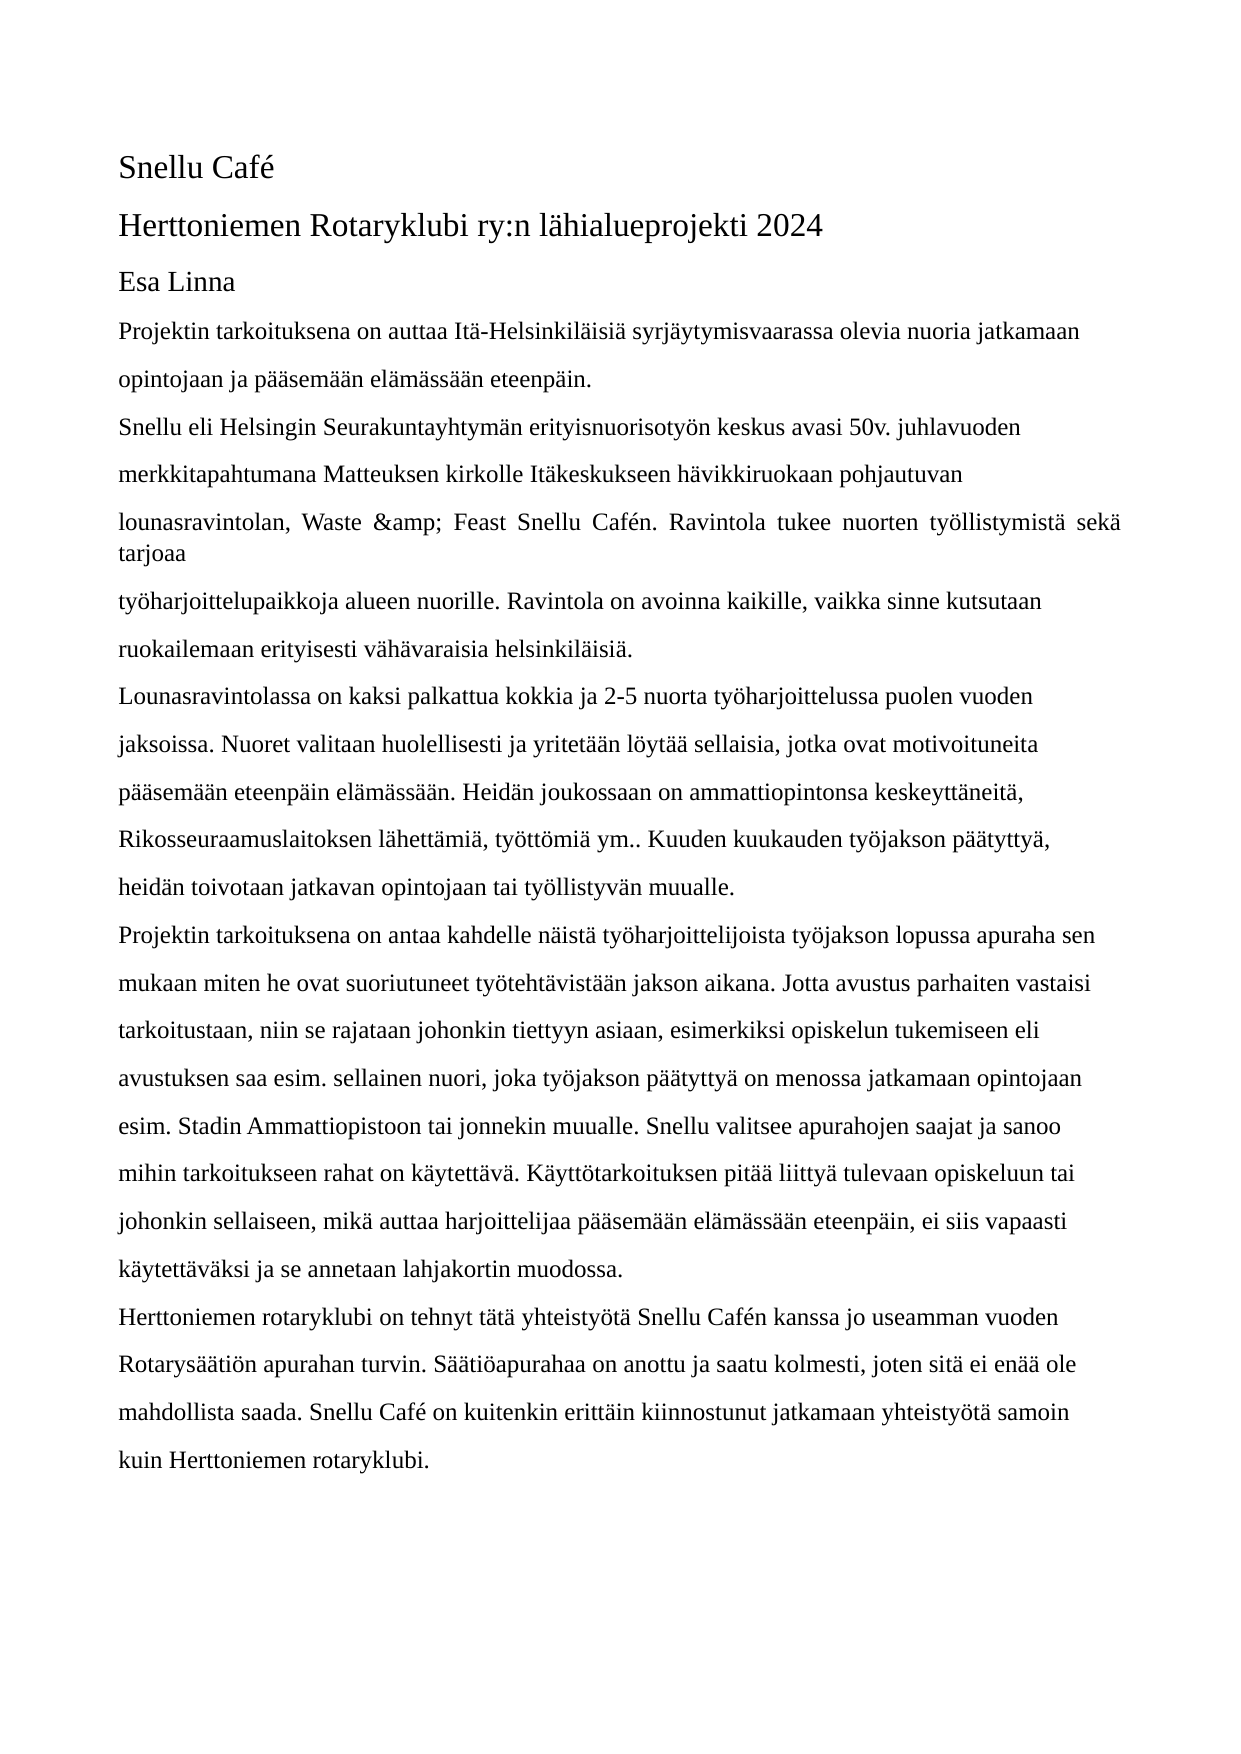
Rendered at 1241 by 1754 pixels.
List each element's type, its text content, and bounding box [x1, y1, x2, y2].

text lounasravintolan, Waste &amp; Feast Snellu Cafén. Ravintola tukee nuorten työllistymistä sekä tarjoaa [118, 507, 1122, 567]
text mukaan miten he ovat suoriutuneet työtehtävistään jakson aikana. Jotta avustus parhaiten vastaisi [118, 968, 1122, 996]
text Snellu Café [118, 148, 1122, 186]
text Herttoniemen Rotaryklubi ry:n lähialueprojekti 2024 [118, 206, 1122, 244]
text esim. Stadin Ammattiopistoon tai jonnekin muualle. Snellu valitsee apurahojen saajat ja sanoo [118, 1111, 1122, 1139]
text Snellu eli Helsingin Seurakuntayhtymän erityisnuorisotyön keskus avasi 50v. juhlavuoden [118, 412, 1122, 441]
text heidän toivotaan jatkavan opintojaan tai työllistyvän muualle. [118, 872, 1122, 901]
text Esa Linna [118, 264, 1122, 297]
text pääsemään eteenpäin elämässään. Heidän joukossaan on ammattiopintonsa keskeyttäneitä, [118, 777, 1122, 806]
text ruokailemaan erityisesti vähävaraisia helsinkiläisiä. [118, 634, 1122, 662]
text työharjoittelupaikkoja alueen nuorille. Ravintola on avoinna kaikille, vaikka sinne kutsutaan [118, 586, 1122, 615]
text tarkoitustaan, niin se rajataan johonkin tiettyyn asiaan, esimerkiksi opiskelun tukemiseen eli [118, 1015, 1122, 1044]
text Herttoniemen rotaryklubi on tehnyt tätä yhteistyötä Snellu Cafén kanssa jo useamman vuoden [118, 1302, 1122, 1330]
text avustuksen saa esim. sellainen nuori, joka työjakson päätyttyä on menossa jatkamaan opintojaan [118, 1063, 1122, 1092]
text merkkitapahtumana Matteuksen kirkolle Itäkeskukseen hävikkiruokaan pohjautuvan [118, 459, 1122, 488]
text mahdollista saada. Snellu Café on kuitenkin erittäin kiinnostunut jatkamaan yhteistyötä samoin [118, 1397, 1122, 1426]
text Rotarysäätiön apurahan turvin. Säätiöapurahaa on anottu ja saatu kolmesti, joten sitä ei enää ole [118, 1349, 1122, 1378]
text opintojaan ja pääsemään elämässään eteenpäin. [118, 364, 1122, 393]
text Lounasravintolassa on kaksi palkattua kokkia ja 2-5 nuorta työharjoittelussa puolen vuoden [118, 681, 1122, 710]
text Projektin tarkoituksena on auttaa Itä-Helsinkiläisiä syrjäytymisvaarassa olevia nuoria jatkamaan [118, 316, 1122, 345]
text kuin Herttoniemen rotaryklubi. [118, 1445, 1122, 1473]
text Projektin tarkoituksena on antaa kahdelle näistä työharjoittelijoista työjakson lopussa apuraha sen [118, 920, 1122, 949]
text Rikosseuraamuslaitoksen lähettämiä, työttömiä ym.. Kuuden kuukauden työjakson päätyttyä, [118, 824, 1122, 853]
text mihin tarkoitukseen rahat on käytettävä. Käyttötarkoituksen pitää liittyä tulevaan opiskeluun tai [118, 1158, 1122, 1187]
text käytettäväksi ja se annetaan lahjakortin muodossa. [118, 1254, 1122, 1283]
text johonkin sellaiseen, mikä auttaa harjoittelijaa pääsemään elämässään eteenpäin, ei siis vapaasti [118, 1206, 1122, 1235]
text jaksoissa. Nuoret valitaan huolellisesti ja yritetään löytää sellaisia, jotka ovat motivoituneita [118, 729, 1122, 758]
